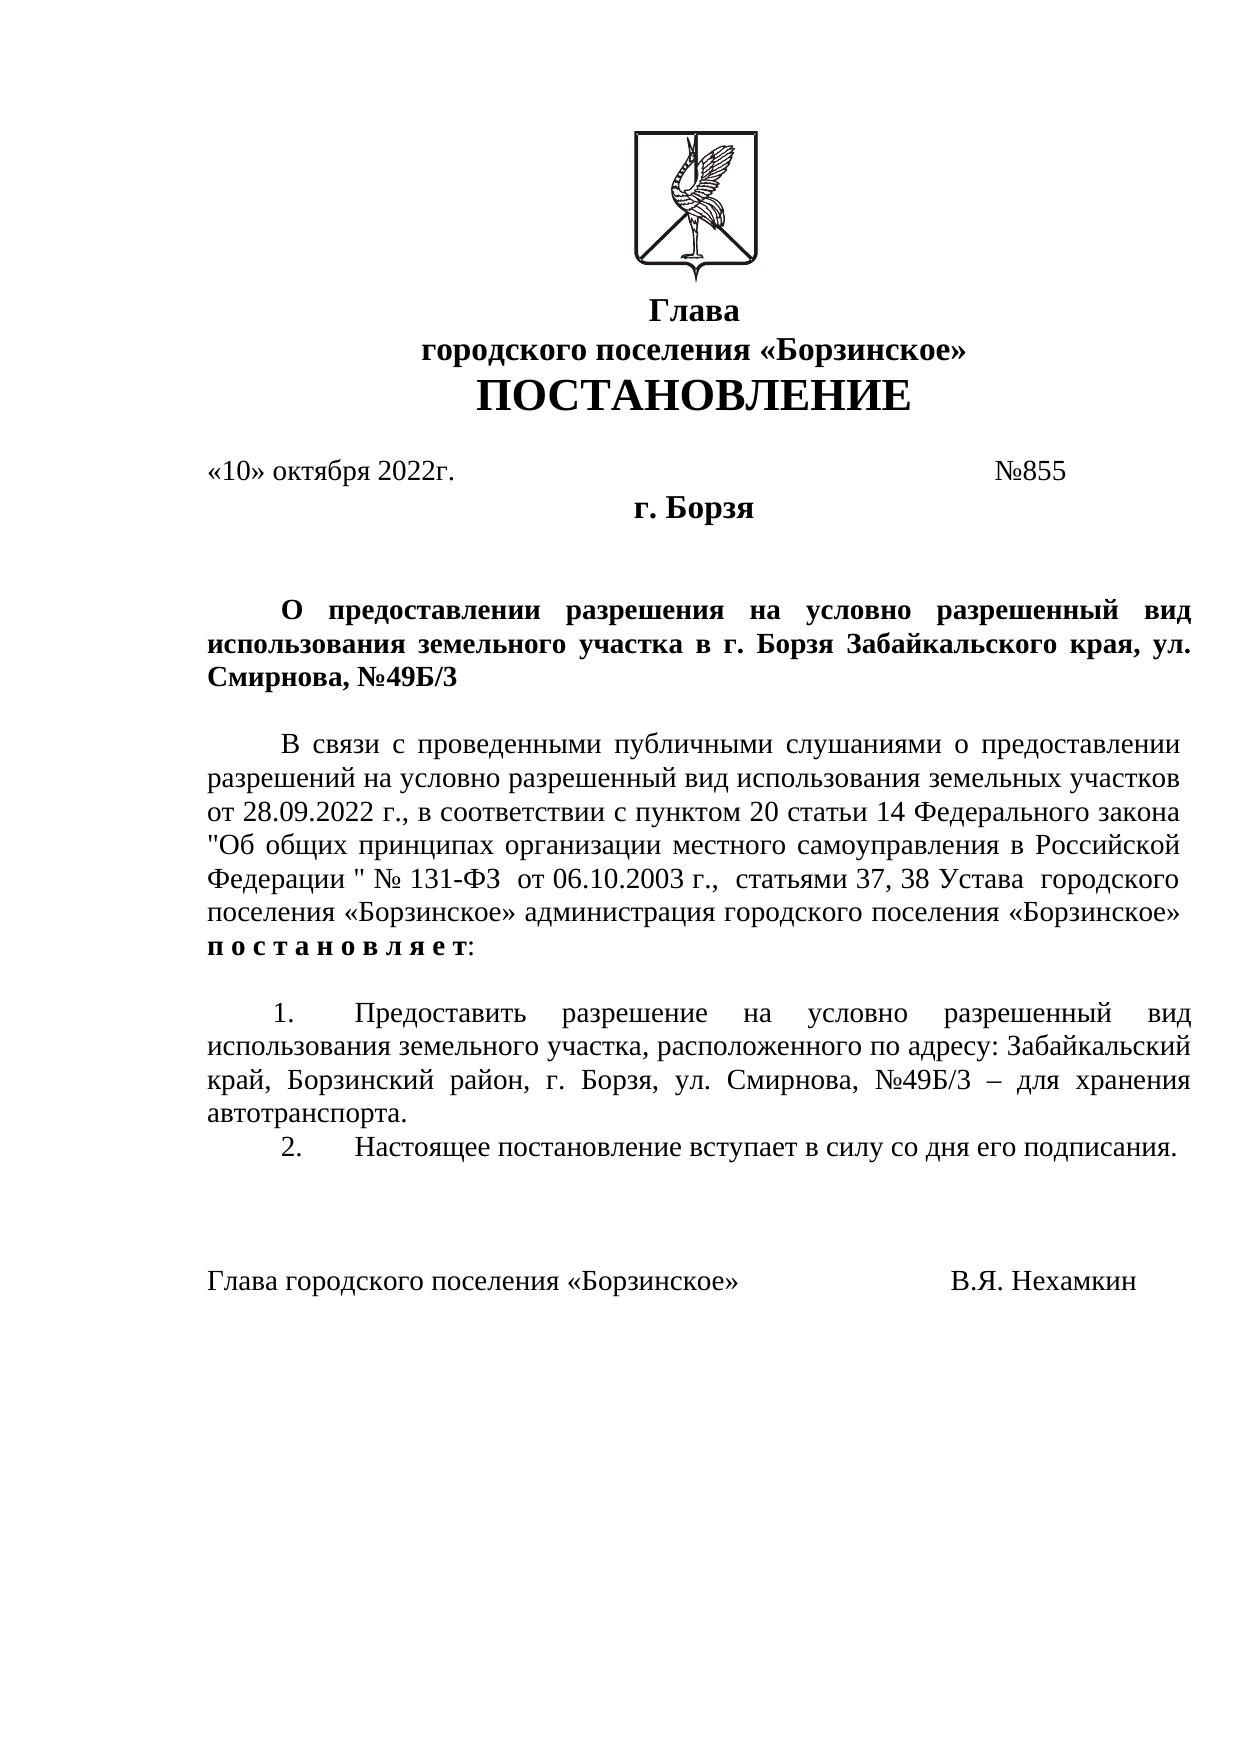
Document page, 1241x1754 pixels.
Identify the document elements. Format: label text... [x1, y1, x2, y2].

text В связи с проведенными публичными слушаниями о предоставлении разрешений на условно разрешенный вид использования земельных участков от 28.09.2022 г., в соответствии с пунктом 20 статьи 14 Федерального закона "Об общих принципах организации местного самоуправления в Российской Федерации " № 131-ФЗ от 06.10.2003 г., статьями 37, 38 Устава городского поселения «Борзинское» администрация городского поселения «Борзинское» п о с т а н о в л я е т: [207, 727, 1181, 961]
text Глава городского поселения «Борзинское» В.Я. Нехамкин [207, 1263, 1181, 1297]
subtitle Предоставить разрешение на условно разрешенный вид использования земельного участка, расположенного по адресу: Забайкальский край, Борзинский район, г. Борзя, ул. Смирнова, №49Б/3 – для хранения автотранспорта. [207, 995, 1192, 1129]
text ПОСТАНОВЛЕНИЕ [207, 367, 1181, 420]
text г. Борзя [207, 487, 1181, 525]
list Настоящее постановление вступает в силу со дня его подписания. [207, 1129, 1181, 1163]
text Глава [207, 291, 1181, 329]
text «10» октября 2022г. №855 [207, 453, 1181, 487]
subtitle О предоставлении разрешения на условно разрешенный вид использования земельного участка в г. Борзя Забайкальского края, ул. Смирнова, №49Б/3 [207, 592, 1192, 693]
text городского поселения «Борзинское» [207, 329, 1181, 367]
